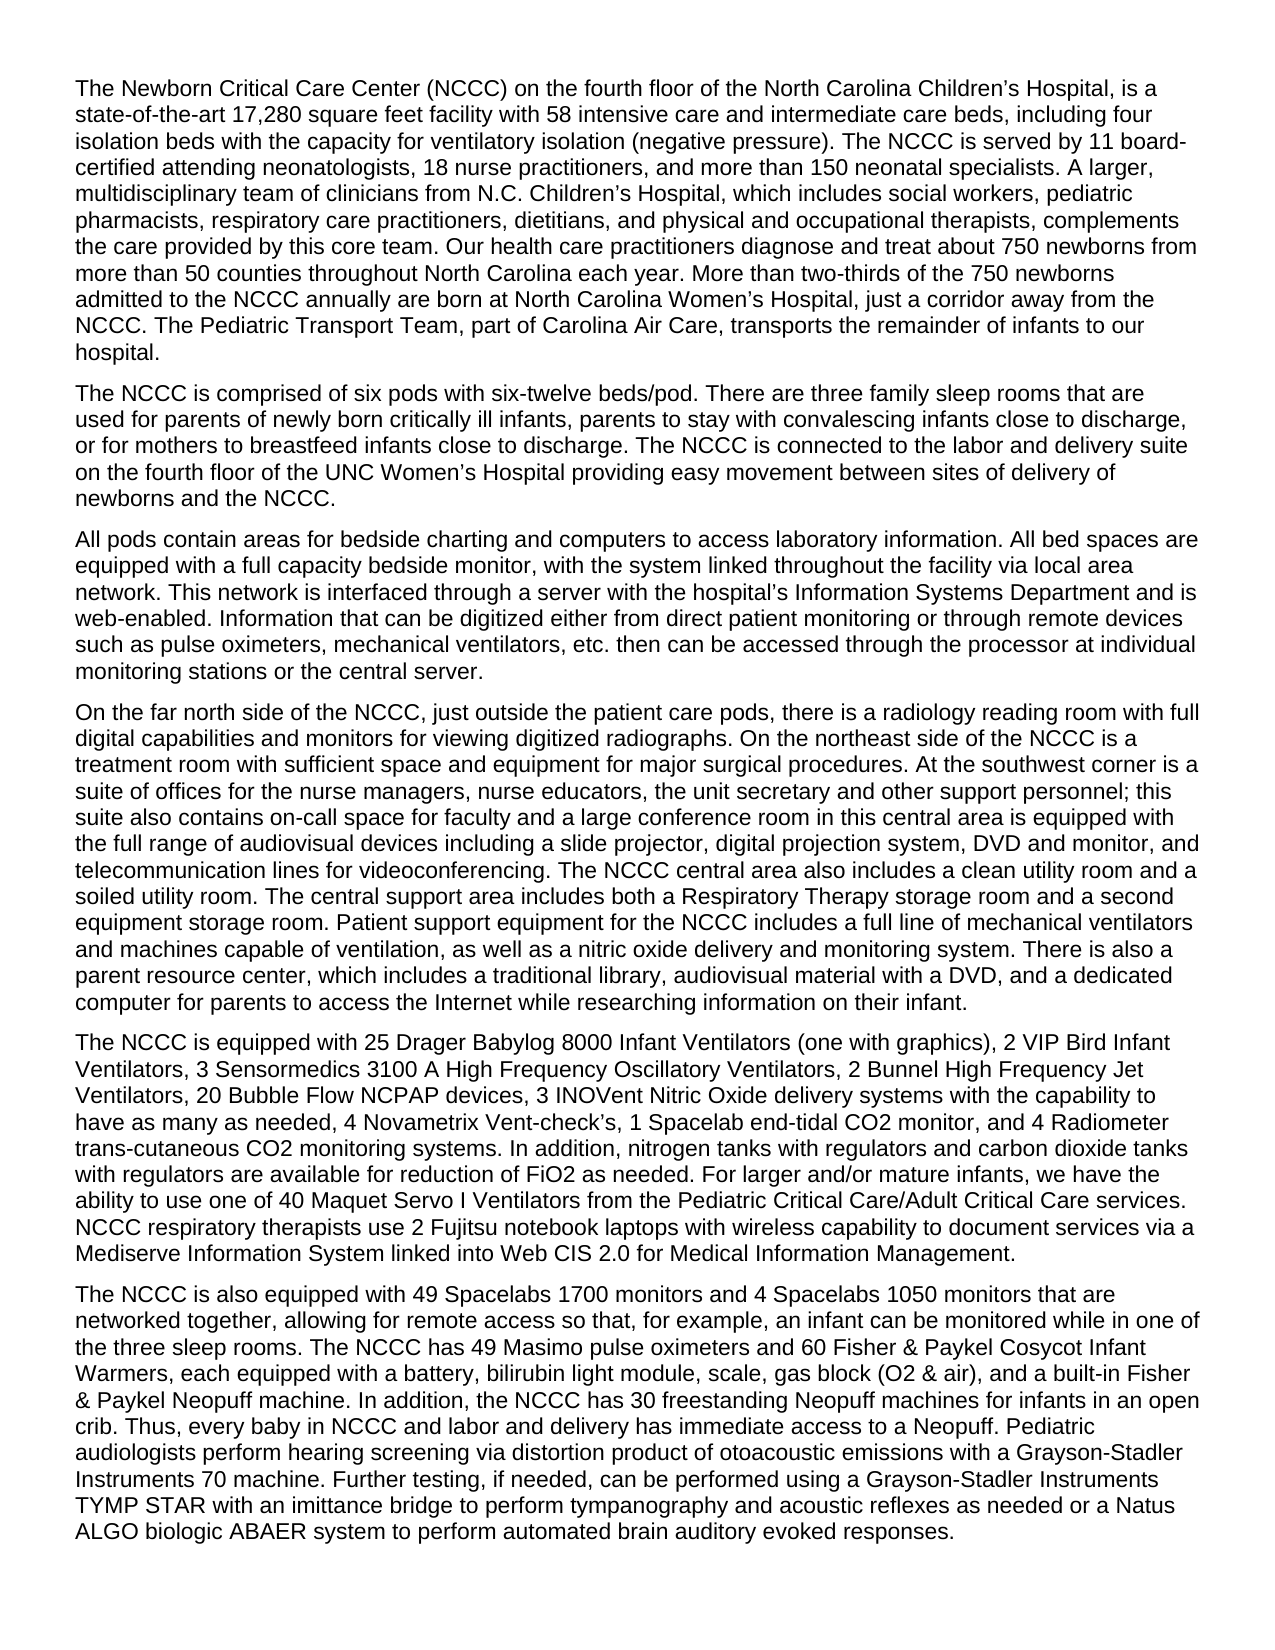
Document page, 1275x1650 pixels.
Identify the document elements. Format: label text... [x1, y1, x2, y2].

text All pods contain areas for bedside charting and computers to access laboratory information. All bed spaces are equipped with a full capacity bedside monitor, with the system linked throughout the facility via local area network. This network is interfaced through a server with the hospital’s Information Systems Department and is web-enabled. Information that can be digitized either from direct patient monitoring or through remote devices such as pulse oximeters, mechanical ventilators, etc. then can be accessed through the processor at individual monitoring stations or the central server. [75, 526, 1200, 684]
text The NCCC is also equipped with 49 Spacelabs 1700 monitors and 4 Spacelabs 1050 monitors that are networked together, allowing for remote access so that, for example, an infant can be monitored while in one of the three sleep rooms. The NCCC has 49 Masimo pulse oximeters and 60 Fisher & Paykel Cosycot Infant Warmers, each equipped with a battery, bilirubin light module, scale, gas block (O2 & air), and a built-in Fisher & Paykel Neopuff machine. In addition, the NCCC has 30 freestanding Neopuff machines for infants in an open crib. Thus, every baby in NCCC and labor and delivery has immediate access to a Neopuff. Pediatric audiologists perform hearing screening via distortion product of otoacoustic emissions with a Grayson-Stadler Instruments 70 machine. Further testing, if needed, can be performed using a Grayson-Stadler Instruments TYMP STAR with an imittance bridge to perform tympanography and acoustic reflexes as needed or a Natus ALGO biologic ABAER system to perform automated brain auditory evoked responses. [75, 1281, 1200, 1545]
text On the far north side of the NCCC, just outside the patient care pods, there is a radiology reading room with full digital capabilities and monitors for viewing digitized radiographs. On the northeast side of the NCCC is a treatment room with sufficient space and equipment for major surgical procedures. At the southwest corner is a suite of offices for the nurse managers, nurse educators, the unit secretary and other support personnel; this suite also contains on-call space for faculty and a large conference room in this central area is equipped with the full range of audiovisual devices including a slide projector, digital projection system, DVD and monitor, and telecommunication lines for videoconferencing. The NCCC central area also includes a clean utility room and a soiled utility room. The central support area includes both a Respiratory Therapy storage room and a second equipment storage room. Patient support equipment for the NCCC includes a full line of mechanical ventilators and machines capable of ventilation, as well as a nitric oxide delivery and monitoring system. There is also a parent resource center, which includes a traditional library, audiovisual material with a DVD, and a dedicated computer for parents to access the Internet while researching information on their infant. [75, 698, 1200, 1015]
text The NCCC is comprised of six pods with six-twelve beds/pod. There are three family sleep rooms that are used for parents of newly born critically ill infants, parents to stay with convalescing infants close to discharge, or for mothers to breastfeed infants close to discharge. The NCCC is connected to the labor and delivery suite on the fourth floor of the UNC Women’s Hospital providing easy movement between sites of delivery of newborns and the NCCC. [75, 379, 1200, 511]
text The NCCC is equipped with 25 Drager Babylog 8000 Infant Ventilators (one with graphics), 2 VIP Bird Infant Ventilators, 3 Sensormedics 3100 A High Frequency Oscillatory Ventilators, 2 Bunnel High Frequency Jet Ventilators, 20 Bubble Flow NCPAP devices, 3 INOVent Nitric Oxide delivery systems with the capability to have as many as needed, 4 Novametrix Vent-check’s, 1 Spacelab end-tidal CO2 monitor, and 4 Radiometer trans-cutaneous CO2 monitoring systems. In addition, nitrogen tanks with regulators and carbon dioxide tanks with regulators are available for reduction of FiO2 as needed. For larger and/or mature infants, we have the ability to use one of 40 Maquet Servo I Ventilators from the Pediatric Critical Care/Adult Critical Care services. NCCC respiratory therapists use 2 Fujitsu notebook laptops with wireless capability to document services via a Mediserve Information System linked into Web CIS 2.0 for Medical Information Management. [75, 1029, 1200, 1267]
text The Newborn Critical Care Center (NCCC) on the fourth floor of the North Carolina Children’s Hospital, is a state-of-the-art 17,280 square feet facility with 58 intensive care and intermediate care beds, including four isolation beds with the capacity for ventilatory isolation (negative pressure). The NCCC is served by 11 board-certified attending neonatologists, 18 nurse practitioners, and more than 150 neonatal specialists. A larger, multidisciplinary team of clinicians from N.C. Children’s Hospital, which includes social workers, pediatric pharmacists, respiratory care practitioners, dietitians, and physical and occupational therapists, complements the care provided by this core team. Our health care practitioners diagnose and treat about 750 newborns from more than 50 counties throughout North Carolina each year. More than two-thirds of the 750 newborns admitted to the NCCC annually are born at North Carolina Women’s Hospital, just a corridor away from the NCCC. The Pediatric Transport Team, part of Carolina Air Care, transports the remainder of infants to our hospital. [75, 75, 1200, 365]
